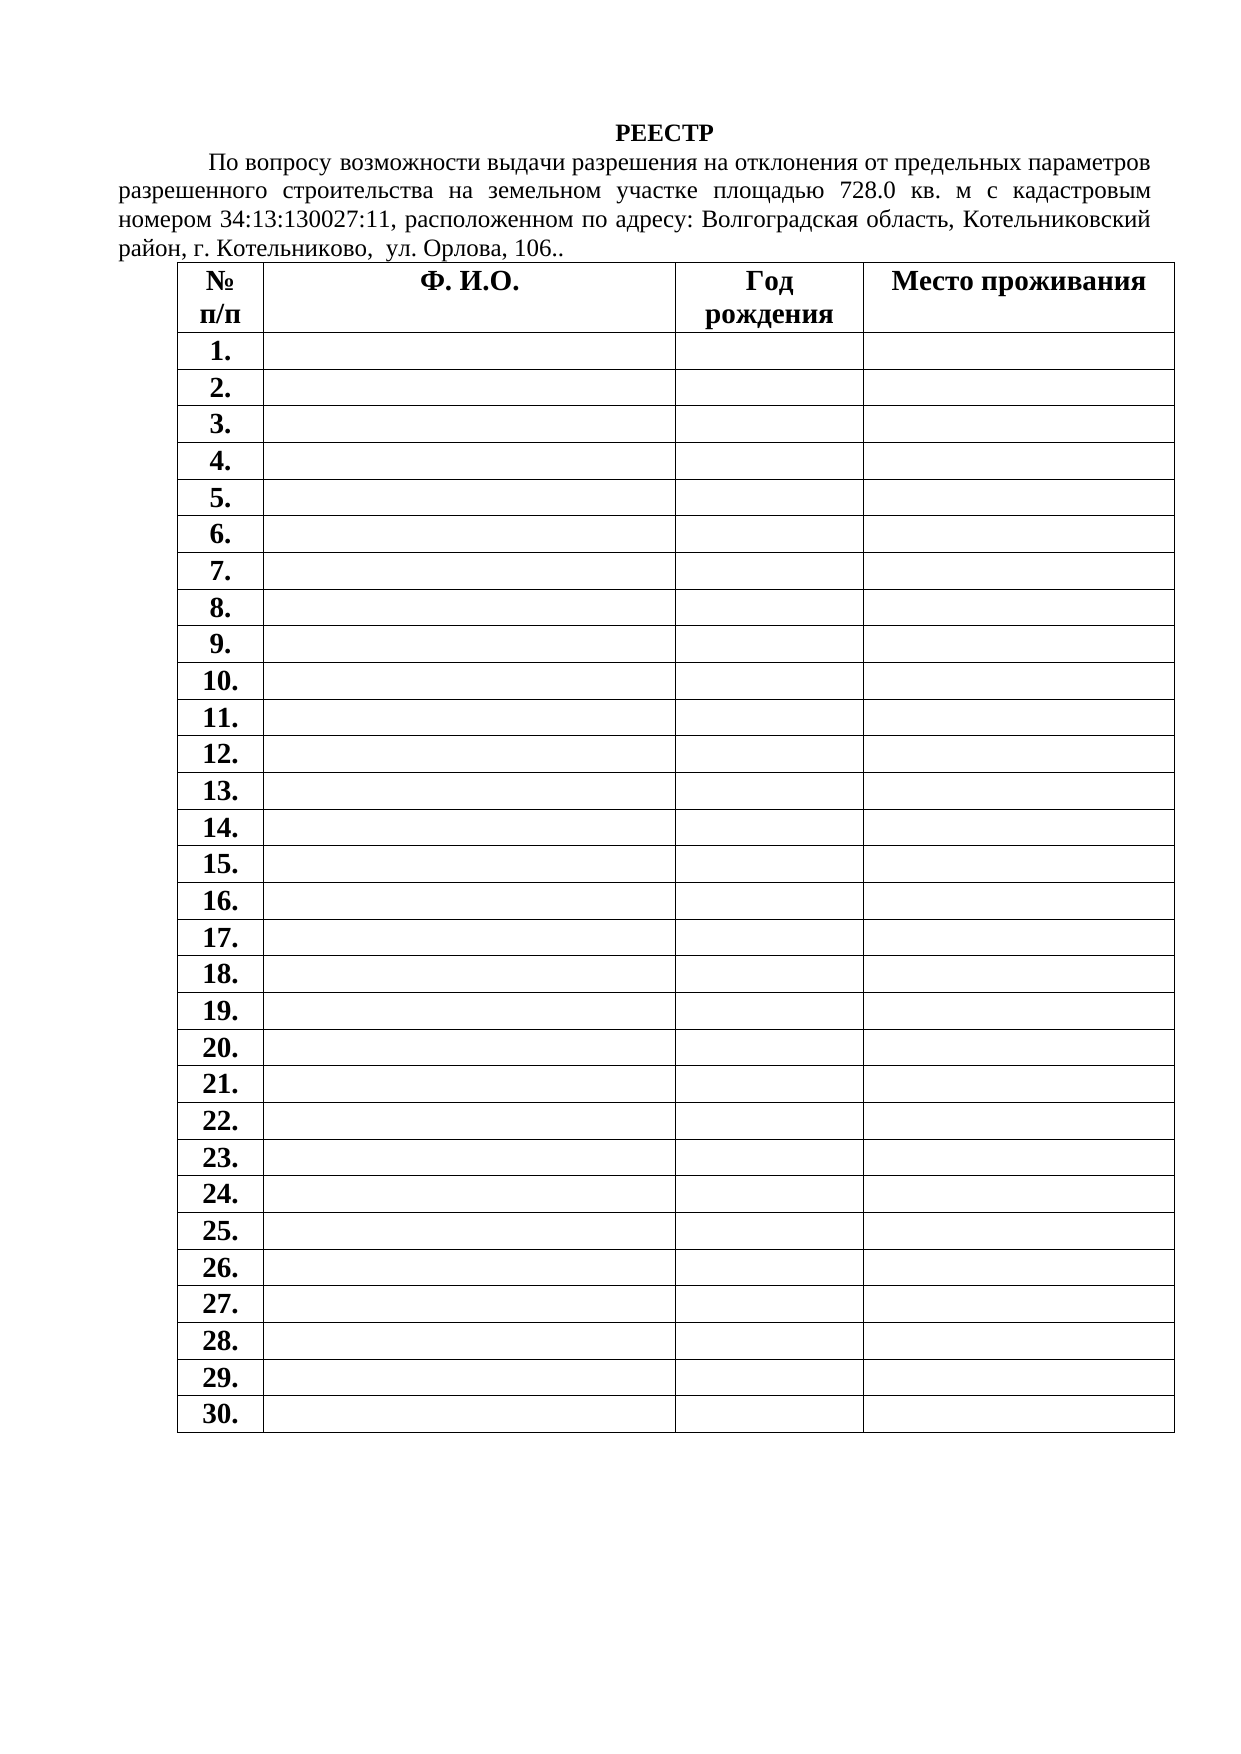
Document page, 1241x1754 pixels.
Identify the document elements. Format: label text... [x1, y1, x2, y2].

table_cell [264, 443, 675, 479]
table_cell [864, 333, 1174, 369]
table_cell [264, 1140, 675, 1175]
table_cell [676, 1176, 863, 1212]
table_cell [264, 956, 675, 992]
table_cell 9. [178, 626, 263, 662]
table_cell [676, 1323, 863, 1359]
table_cell [264, 736, 675, 772]
table_cell [676, 553, 863, 589]
table_cell [676, 663, 863, 699]
table_cell [676, 516, 863, 552]
table_cell [676, 883, 863, 919]
table_cell [264, 1323, 675, 1359]
table_cell 17. [178, 920, 263, 955]
table_cell 2. [178, 370, 263, 405]
table_header Место проживания [864, 263, 1174, 332]
table_cell [264, 1213, 675, 1249]
table_cell [676, 810, 863, 845]
table_cell [264, 883, 675, 919]
table_cell 10. [178, 663, 263, 699]
table_cell [676, 443, 863, 479]
table_cell [264, 1103, 675, 1139]
table_cell [864, 883, 1174, 919]
table_cell [864, 773, 1174, 809]
table_cell [264, 846, 675, 882]
table_cell [864, 1030, 1174, 1065]
table_cell [864, 1103, 1174, 1139]
table_cell 12. [178, 736, 263, 772]
table_cell [676, 773, 863, 809]
table_cell 16. [178, 883, 263, 919]
table_cell [864, 700, 1174, 735]
table_cell [676, 333, 863, 369]
table_cell [676, 1213, 863, 1249]
table_cell [864, 443, 1174, 479]
table_cell [676, 846, 863, 882]
table_cell [264, 553, 675, 589]
table_cell [676, 993, 863, 1029]
table_cell [864, 480, 1174, 515]
table_cell [864, 1360, 1174, 1395]
table_cell [264, 480, 675, 515]
table_cell 6. [178, 516, 263, 552]
table_cell [864, 1176, 1174, 1212]
table_header Год рождения [676, 263, 863, 332]
table_cell [264, 1250, 675, 1285]
table_cell [864, 920, 1174, 955]
table_cell 11. [178, 700, 263, 735]
table_cell [676, 1360, 863, 1395]
table_cell [864, 1286, 1174, 1322]
table_cell [676, 700, 863, 735]
table_cell [264, 1396, 675, 1432]
table_cell [864, 590, 1174, 625]
table_cell [676, 590, 863, 625]
table_cell [676, 370, 863, 405]
table_cell 20. [178, 1030, 263, 1065]
table_cell [864, 956, 1174, 992]
table_cell [864, 1066, 1174, 1102]
table_cell [676, 1140, 863, 1175]
table_cell [864, 1396, 1174, 1432]
table_cell [264, 663, 675, 699]
table_header № п/п [178, 263, 263, 332]
table_cell 27. [178, 1286, 263, 1322]
table_cell [864, 370, 1174, 405]
table_cell [864, 626, 1174, 662]
table_cell [264, 626, 675, 662]
table_cell [676, 920, 863, 955]
table_cell 23. [178, 1140, 263, 1175]
table_cell [264, 1030, 675, 1065]
table_cell [264, 590, 675, 625]
table_cell 25. [178, 1213, 263, 1249]
table_cell 14. [178, 810, 263, 845]
table_cell [676, 736, 863, 772]
table_cell 28. [178, 1323, 263, 1359]
table_cell [864, 406, 1174, 442]
table_cell 13. [178, 773, 263, 809]
table_cell [676, 1286, 863, 1322]
table_cell [676, 1066, 863, 1102]
table_cell [264, 993, 675, 1029]
table_cell [864, 663, 1174, 699]
table_cell [864, 1250, 1174, 1285]
table_cell [676, 1250, 863, 1285]
table_cell 1. [178, 333, 263, 369]
table_cell 8. [178, 590, 263, 625]
table_cell [264, 370, 675, 405]
table_cell 19. [178, 993, 263, 1029]
table_cell [264, 1066, 675, 1102]
table_cell 5. [178, 480, 263, 515]
table_cell [676, 1396, 863, 1432]
table_cell 15. [178, 846, 263, 882]
table_cell [264, 406, 675, 442]
table_cell [676, 626, 863, 662]
table_cell [676, 480, 863, 515]
table_cell [864, 993, 1174, 1029]
table_cell [864, 1323, 1174, 1359]
table_cell 30. [178, 1396, 263, 1432]
table_cell [864, 1213, 1174, 1249]
text По вопросу возможности выдачи разрешения на отклонения от предельных параметров разрешенного строительства на земельном участке площадью 728.0 кв. м с кадастровым номером 34:13:130027:11, расположенном по адресу: Волгоградская область, Котельниковский район, г. Котельниково, ул. Орлова, 106.. [118, 147, 1152, 262]
table_cell [264, 773, 675, 809]
table_cell 24. [178, 1176, 263, 1212]
table_cell [264, 920, 675, 955]
table_cell [676, 1103, 863, 1139]
table_cell 26. [178, 1250, 263, 1285]
table_cell 3. [178, 406, 263, 442]
table_cell 7. [178, 553, 263, 589]
table_cell 29. [178, 1360, 263, 1395]
table_cell [676, 1030, 863, 1065]
table_header Ф. И.О. [264, 263, 675, 332]
table_cell 18. [178, 956, 263, 992]
table_cell [264, 516, 675, 552]
table_cell [864, 516, 1174, 552]
table_cell [264, 1286, 675, 1322]
table_cell [676, 406, 863, 442]
table_cell [864, 810, 1174, 845]
table_cell [676, 956, 863, 992]
table_cell [864, 846, 1174, 882]
table_cell [264, 1176, 675, 1212]
table_cell [864, 553, 1174, 589]
table_cell [264, 333, 675, 369]
table_cell [864, 736, 1174, 772]
table_cell [264, 810, 675, 845]
table_cell [264, 700, 675, 735]
table_cell [864, 1140, 1174, 1175]
table_cell 22. [178, 1103, 263, 1139]
table_cell 4. [178, 443, 263, 479]
table_cell [264, 1360, 675, 1395]
table_cell 21. [178, 1066, 263, 1102]
text РЕЕСТР [177, 118, 1152, 147]
